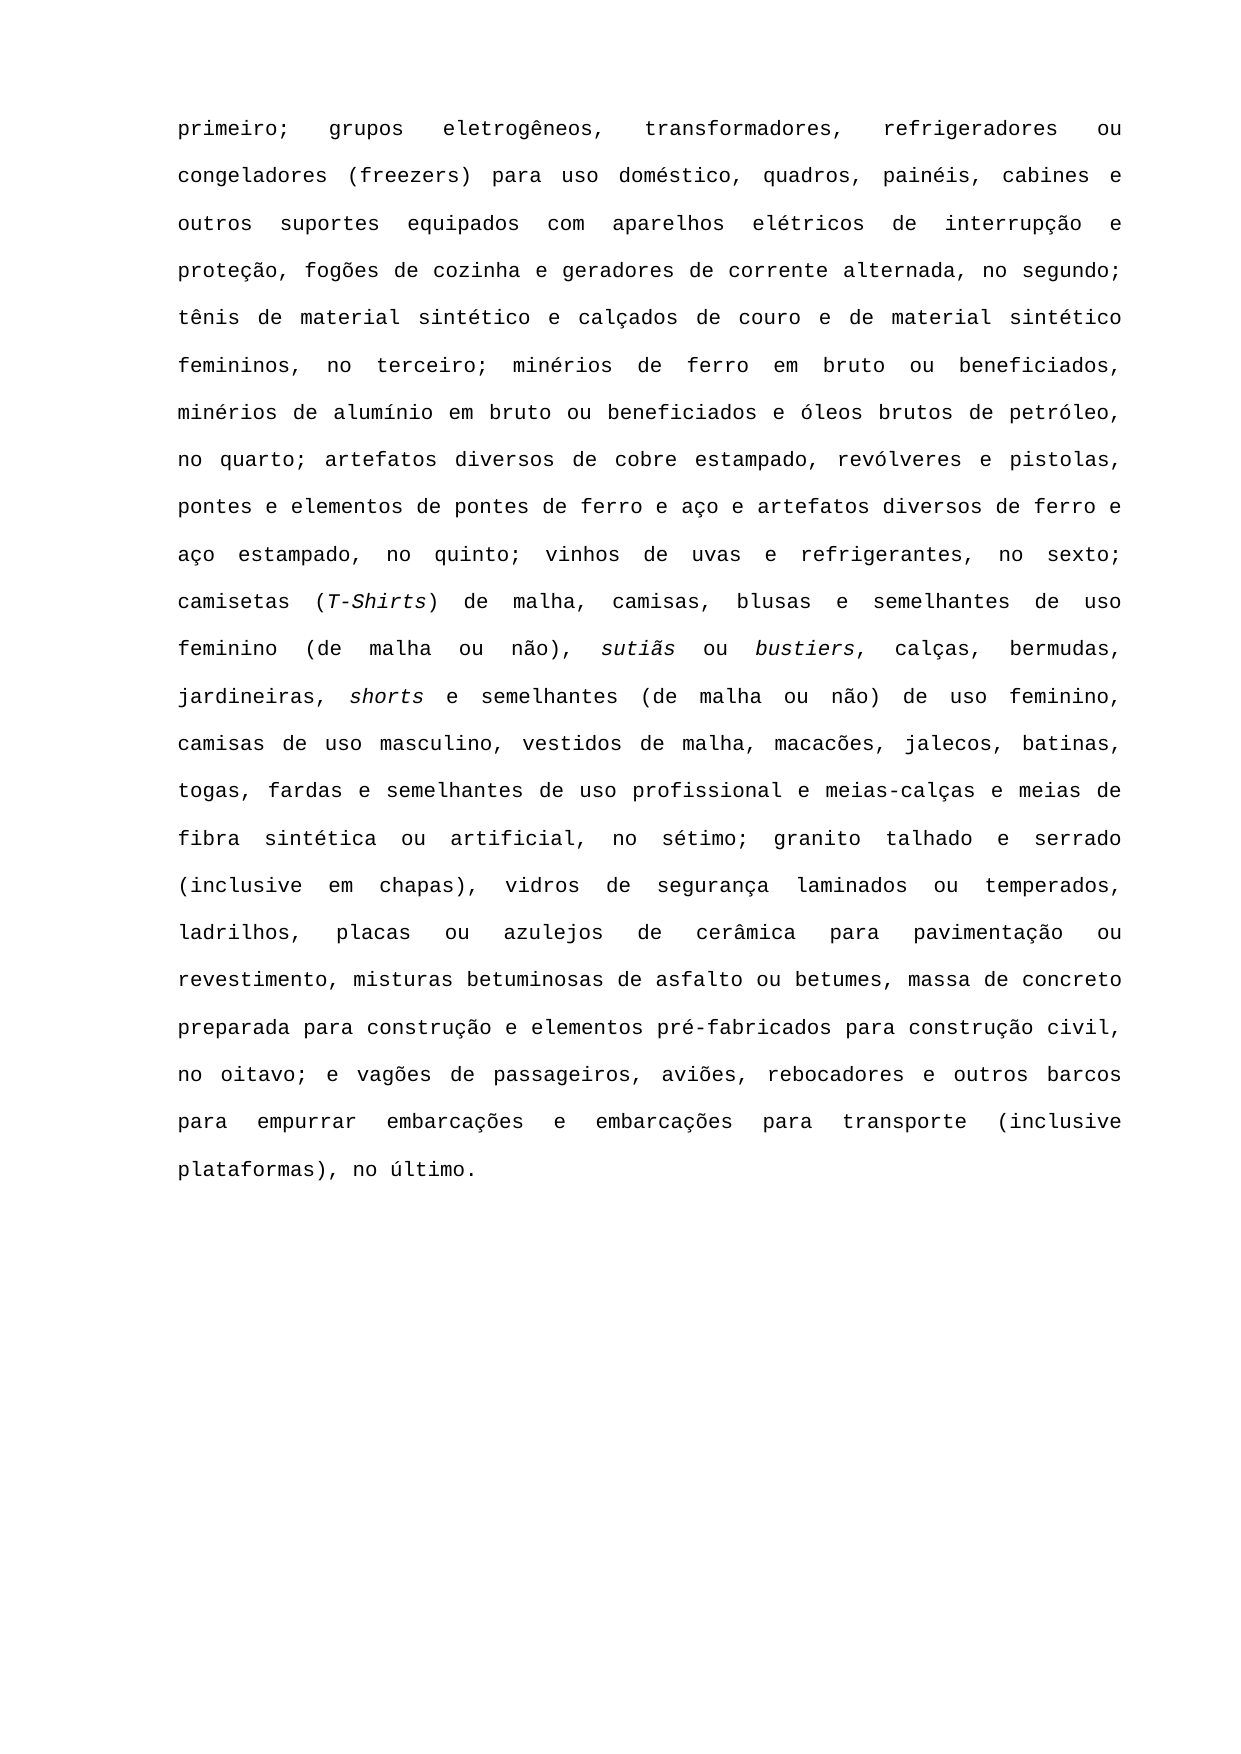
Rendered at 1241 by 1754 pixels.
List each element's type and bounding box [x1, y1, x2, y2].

text [177, 118, 1122, 1182]
